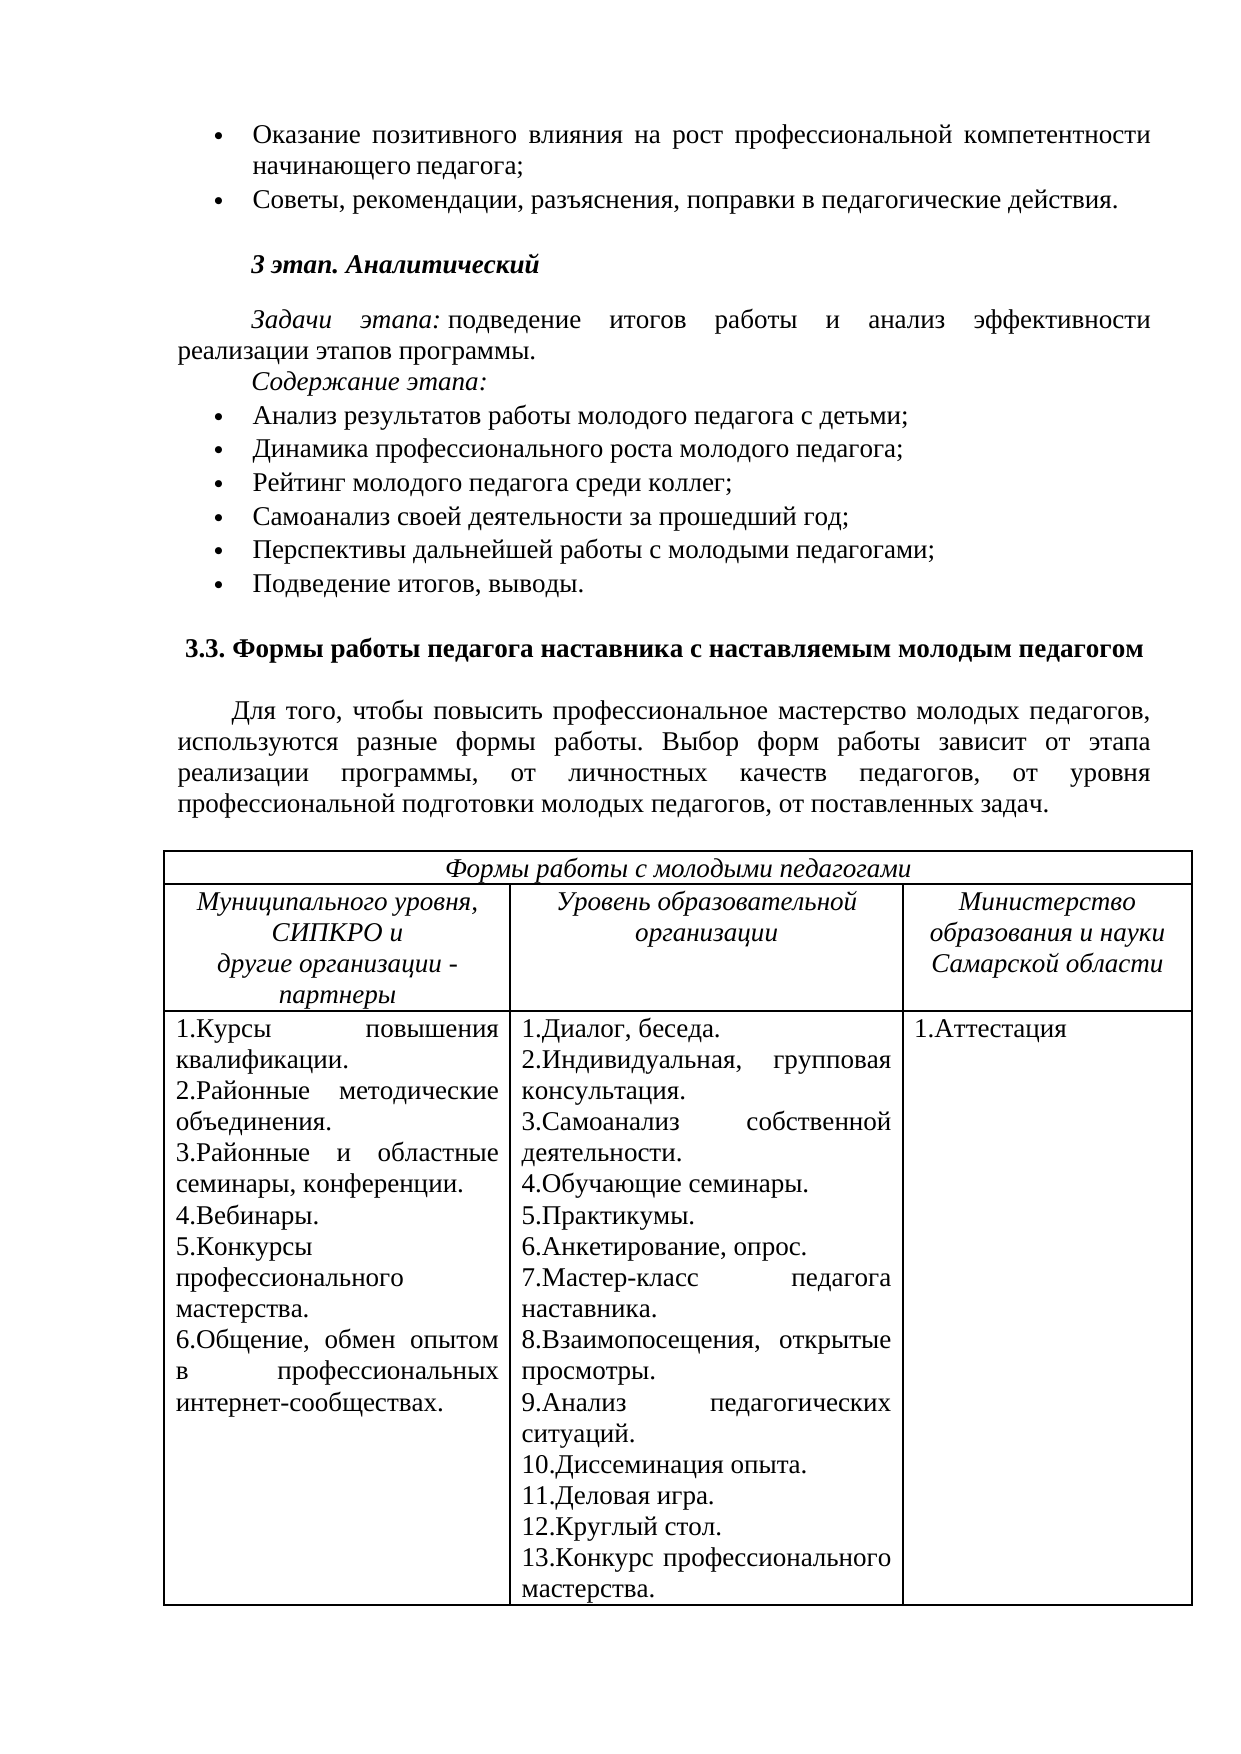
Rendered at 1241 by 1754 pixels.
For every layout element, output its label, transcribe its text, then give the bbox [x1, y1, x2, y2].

text Задачи этапа: подведение итогов работы и анализ эффективности реализации этапов программы. [177, 303, 1152, 365]
list Анализ результатов работы молодого педагога с детьми; [215, 399, 1152, 430]
list Подведение итогов, выводы. [215, 567, 1152, 598]
list Советы, рекомендации, разъяснения, поправки в педагогические действия. [215, 183, 1152, 214]
list Перспективы дальнейшей работы с молодыми педагогами; [215, 533, 1152, 564]
table_cell 1.Аттестация [904, 1012, 1191, 1604]
table_cell Уровень образовательной организации [511, 885, 902, 1010]
table_header Формы работы с молодыми педагогами [165, 852, 1191, 883]
table_cell 1.Диалог, беседа. 2.Индивидуальная, групповая консультация. 3.Самоанализ собственной деятельности. 4.Обучающие семинары. 5.Практикумы. 6.Анкетирование, опрос. 7.Мастер-класс педагога наставника. 8.Взаимопосещения, открытые просмотры. 9.Анализ педагогических ситуаций. 10.Диссеминация опыта. 11.Деловая игра. 12.Круглый стол. 13.Конкурс профессионального мастерства. [511, 1012, 902, 1604]
table_cell 1.Курсы повышения квалификации. 2.Районные методические объединения. 3.Районные и областные семинары, конференции. 4.Вебинары. 5.Конкурсы профессионального мастерства. 6.Общение, обмен опытом в профессиональных интернет-сообществах. [165, 1012, 509, 1604]
list Оказание позитивного влияния на рост профессиональной компетентности начинающего педагога; [215, 118, 1152, 180]
table_cell Министерство образования и науки Самарской области [904, 885, 1191, 1010]
text Для того, чтобы повысить профессиональное мастерство молодых педагогов, используются разные формы работы. Выбор форм работы зависит от этапа реализации программы, от личностных качеств педагогов, от уровня профессиональной подготовки молодых педагогов, от поставленных задач. [177, 694, 1152, 819]
text 3.3. Формы работы педагога наставника с наставляемым молодым педагогом [177, 632, 1152, 663]
list Динамика профессионального роста молодого педагога; [215, 432, 1152, 464]
list Рейтинг молодого педагога среди коллег; [215, 466, 1152, 497]
list Самоанализ своей деятельности за прошедший год; [215, 500, 1152, 531]
text Содержание этапа: [177, 365, 1152, 396]
text 3 этап. Аналитический [177, 248, 1152, 279]
table_cell Муниципального уровня, СИПКРО и другие организации - партнеры [165, 885, 509, 1010]
